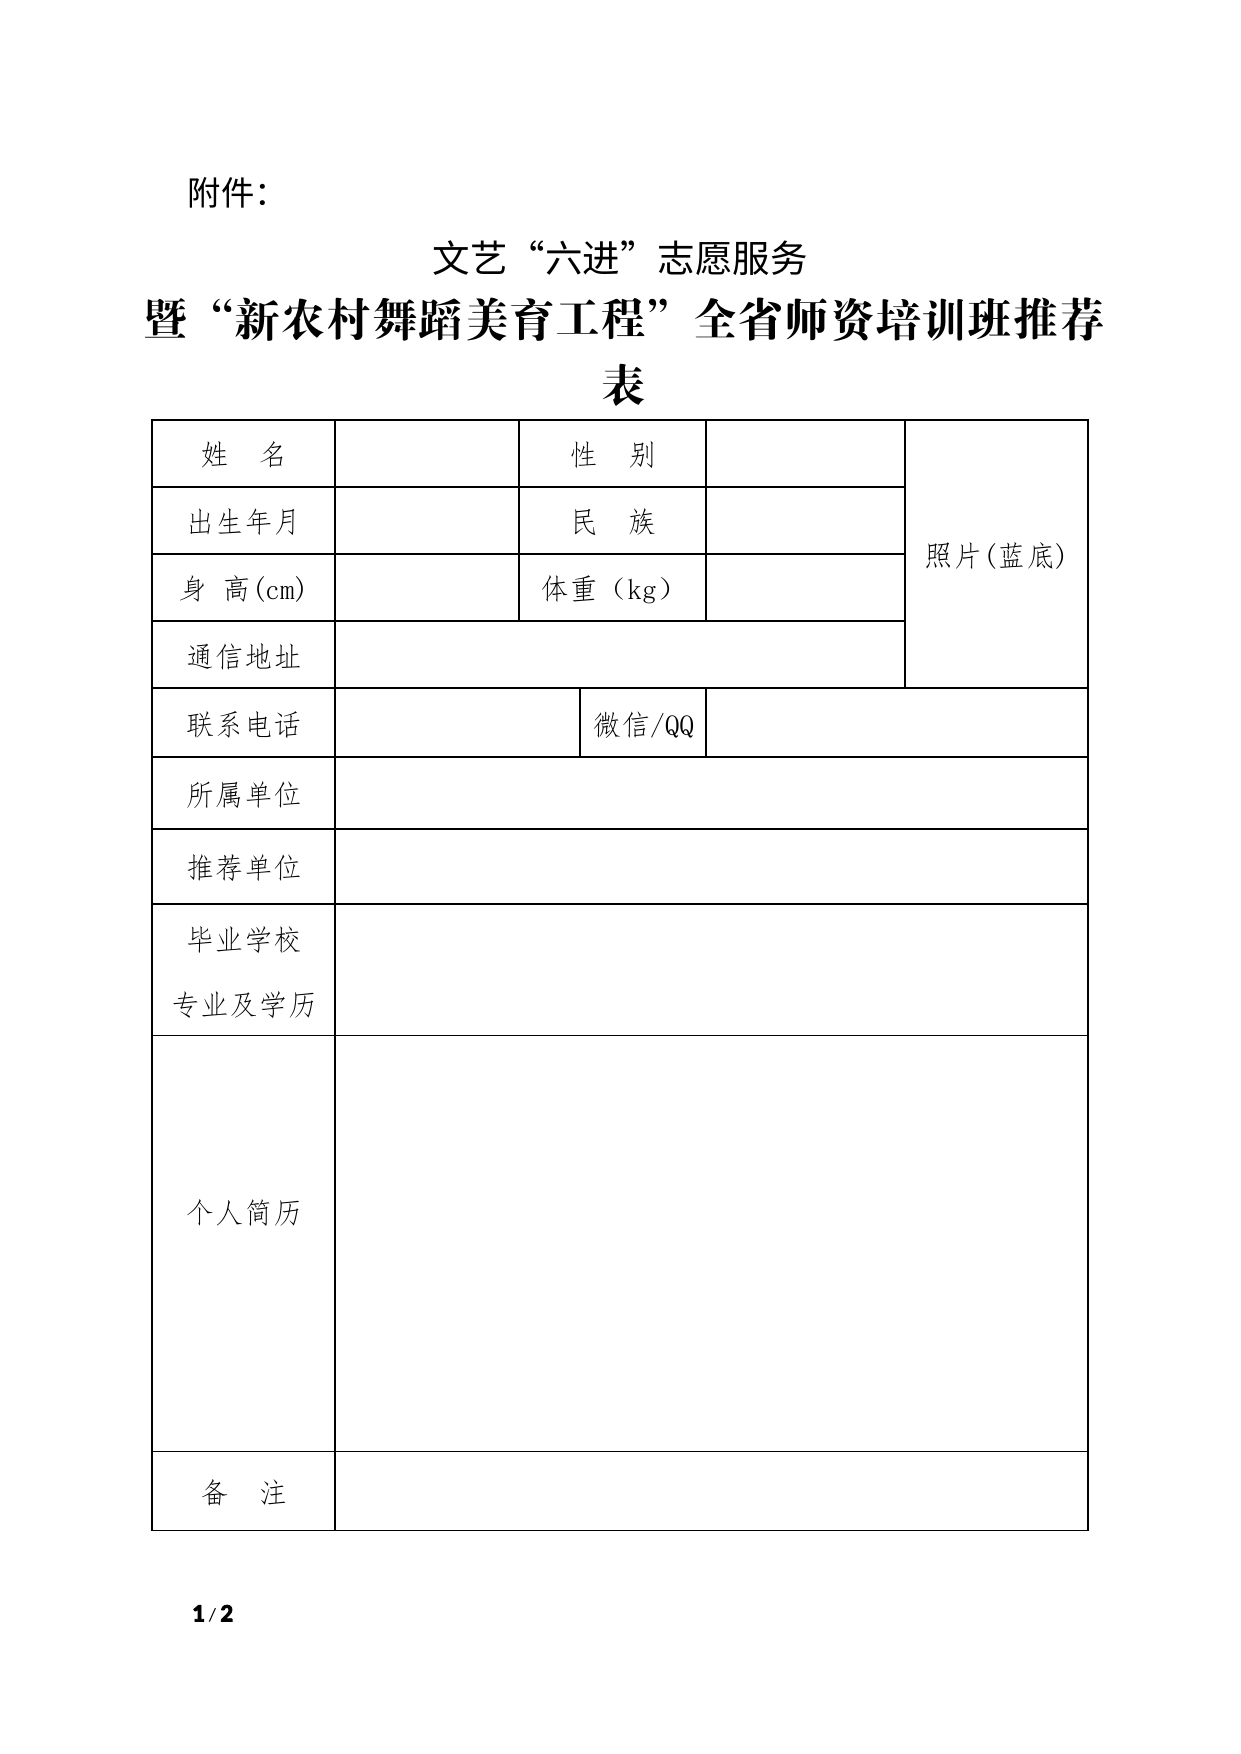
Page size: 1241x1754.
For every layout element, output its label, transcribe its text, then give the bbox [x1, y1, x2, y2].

table_cell 备 注 [153, 1452, 334, 1530]
table_cell 推荐单位 [153, 830, 334, 903]
table_cell [707, 488, 904, 553]
table_cell 毕业学校 专业及学历 [153, 905, 334, 1035]
table_cell [707, 555, 904, 620]
table_cell [336, 830, 1087, 903]
table_cell 体重（kg） [520, 555, 705, 620]
table_header [707, 421, 904, 486]
table_cell [336, 1452, 1087, 1530]
table_cell 出生年月 [153, 488, 334, 553]
table_cell [336, 905, 1087, 1035]
table_cell [336, 1036, 1087, 1451]
table_cell [336, 758, 1087, 828]
table_header [336, 421, 518, 486]
table_cell [336, 622, 904, 687]
table_cell [336, 555, 518, 620]
text 文艺“六进”志愿服务 [187, 223, 1053, 288]
table_header 性 别 [520, 421, 705, 486]
table_cell 民 族 [520, 488, 705, 553]
table_cell [707, 689, 1087, 756]
table_cell 联系电话 [153, 689, 334, 756]
text 暨“新农村舞蹈美育工程”全省师资培训班推荐表 [128, 288, 1118, 418]
table_header 照片(蓝底) [906, 421, 1087, 687]
table_cell 通信地址 [153, 622, 334, 687]
text 附件： [187, 158, 1053, 223]
table_cell 所属单位 [153, 758, 334, 828]
table_cell 身 高(cm) [153, 555, 334, 620]
table_cell 微信/QQ [581, 689, 705, 756]
table_cell [336, 488, 518, 553]
table_header 姓 名 [153, 421, 334, 486]
table_cell [336, 689, 579, 756]
table_cell 个人简历 [153, 1036, 334, 1451]
